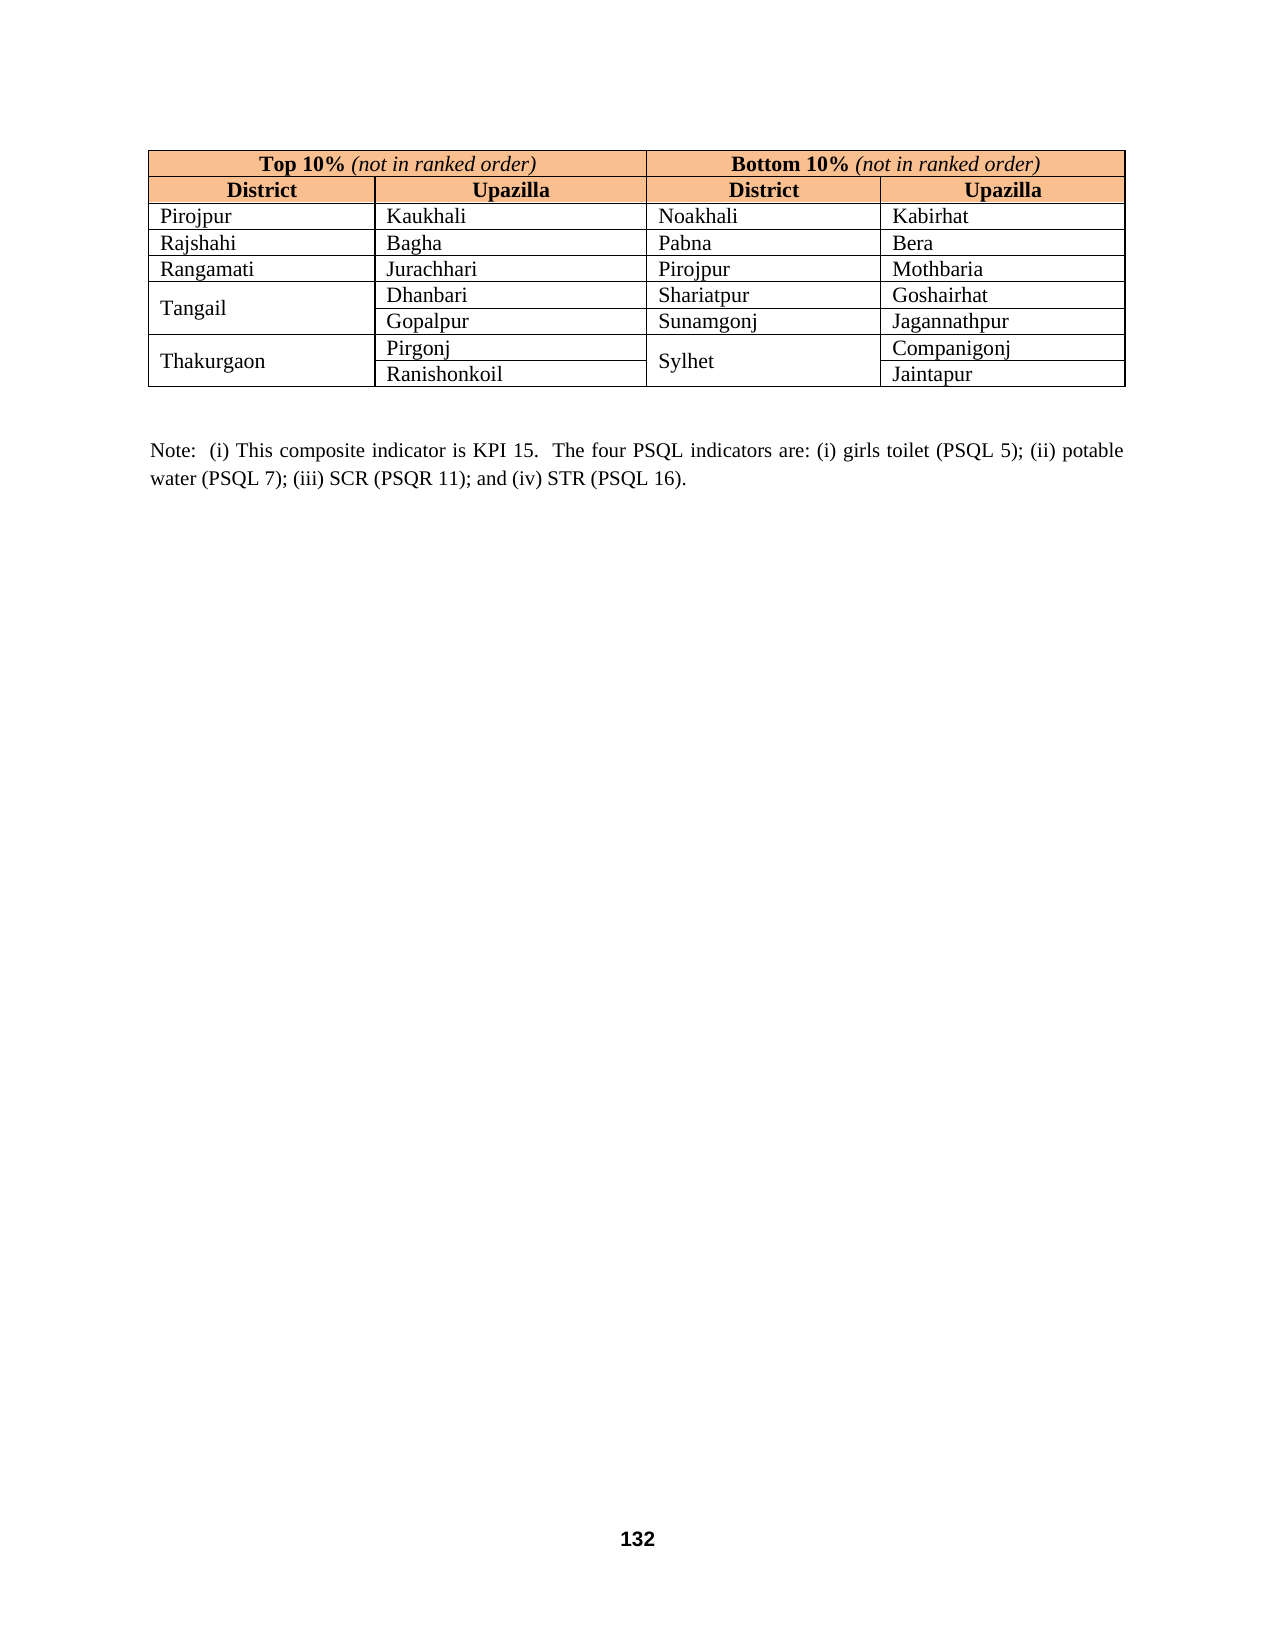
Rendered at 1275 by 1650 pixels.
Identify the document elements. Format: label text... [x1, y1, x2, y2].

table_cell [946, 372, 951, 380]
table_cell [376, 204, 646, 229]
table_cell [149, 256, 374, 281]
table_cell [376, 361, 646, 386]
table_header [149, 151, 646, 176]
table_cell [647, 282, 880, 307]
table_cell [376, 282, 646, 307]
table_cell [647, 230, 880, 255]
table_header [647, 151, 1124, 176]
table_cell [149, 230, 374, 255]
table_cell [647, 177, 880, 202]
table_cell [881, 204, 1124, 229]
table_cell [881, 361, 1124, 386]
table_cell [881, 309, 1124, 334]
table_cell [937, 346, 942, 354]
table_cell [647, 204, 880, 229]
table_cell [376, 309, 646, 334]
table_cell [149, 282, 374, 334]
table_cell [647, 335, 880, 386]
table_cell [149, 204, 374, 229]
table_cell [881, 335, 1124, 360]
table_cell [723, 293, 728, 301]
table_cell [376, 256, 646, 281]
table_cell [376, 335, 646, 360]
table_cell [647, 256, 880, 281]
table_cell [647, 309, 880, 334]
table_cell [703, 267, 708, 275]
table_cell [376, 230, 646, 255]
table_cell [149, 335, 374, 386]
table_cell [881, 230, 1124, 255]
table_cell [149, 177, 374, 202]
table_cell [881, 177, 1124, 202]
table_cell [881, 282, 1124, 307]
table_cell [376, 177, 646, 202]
text Note: (i) This composite indicator is KPI 15. The four PSQL indicators are: (i) girls toilet (PSQL 5); (ii) potable water (PSQL 7); (iii) SCR (PSQR 11); and (iv) STR (PSQL 16). [150, 438, 1125, 490]
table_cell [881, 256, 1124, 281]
